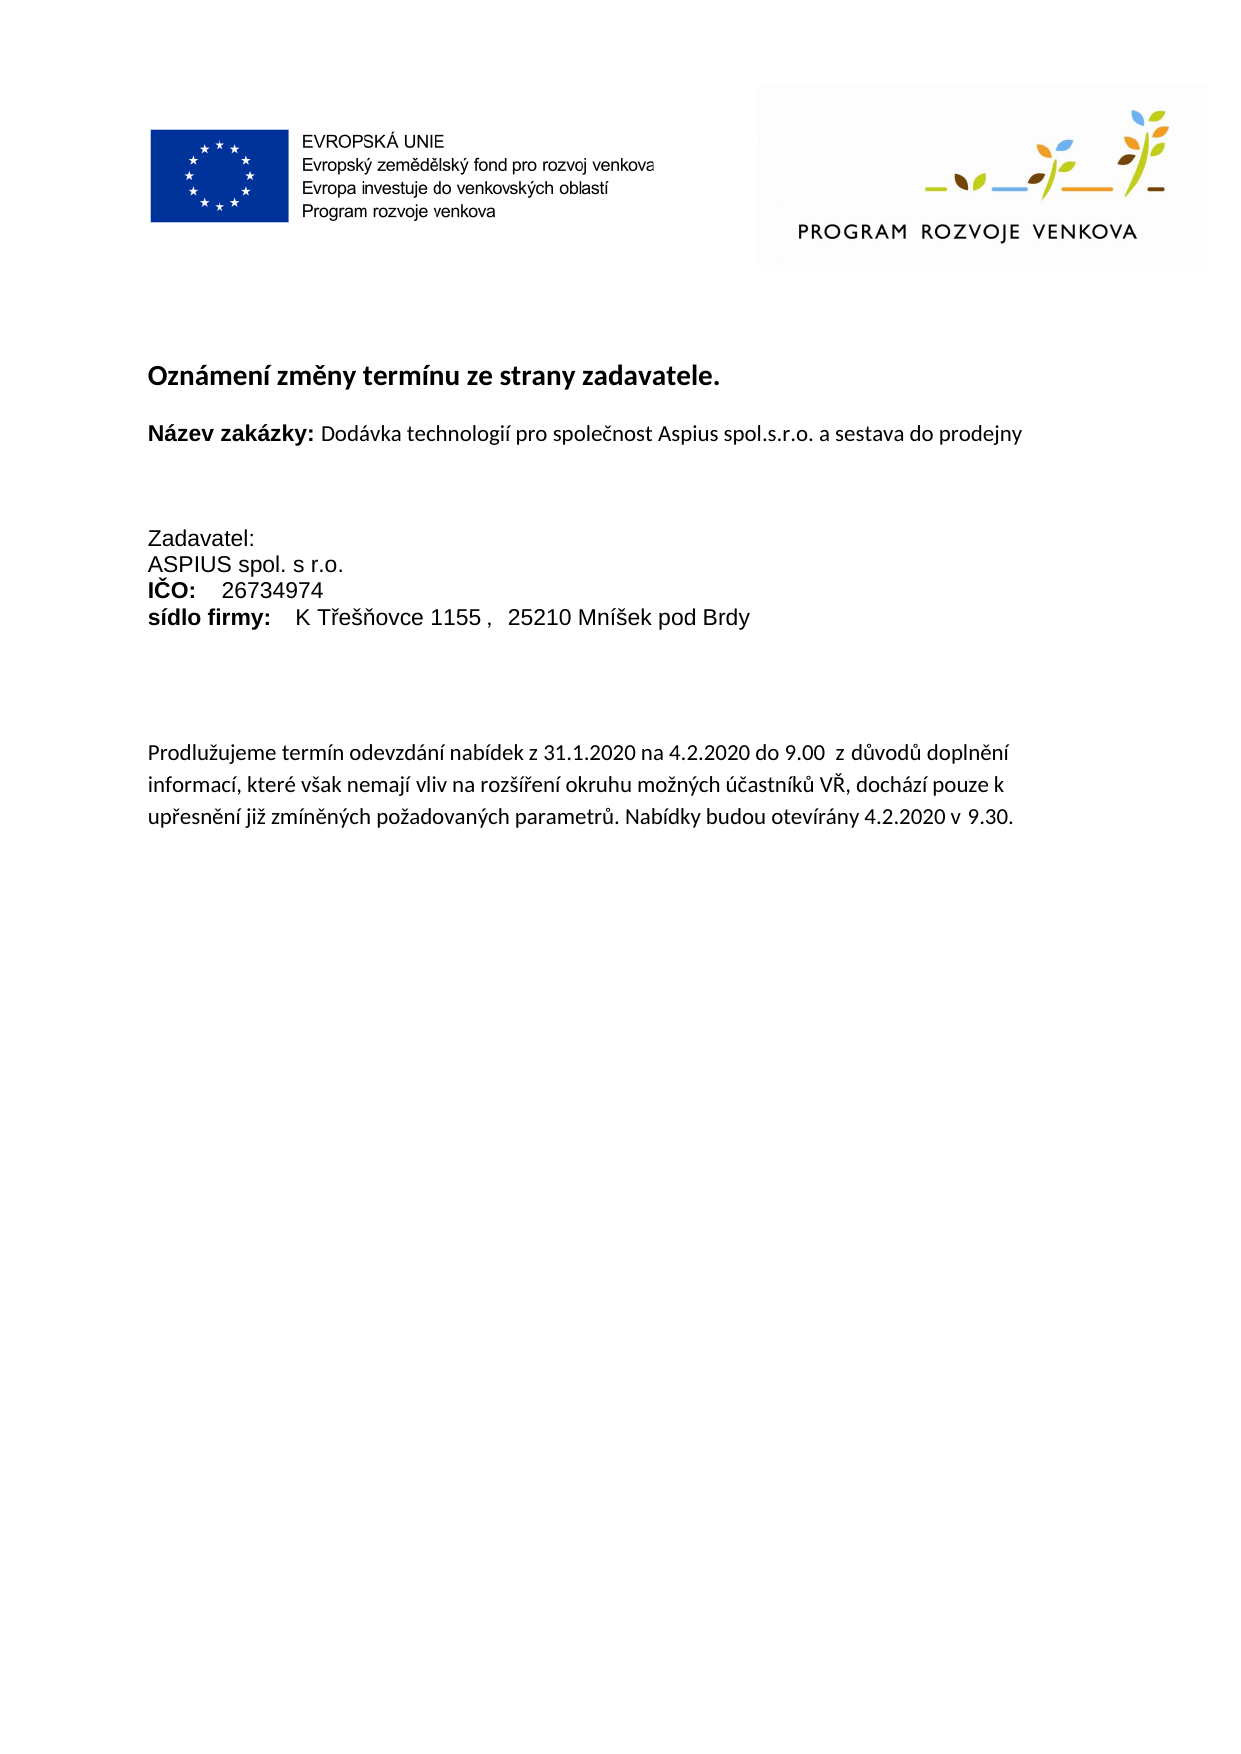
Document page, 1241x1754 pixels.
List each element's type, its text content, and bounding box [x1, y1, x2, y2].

text Prodlužujeme termín odevzdání nabídek z 31.1.2020 na 4.2.2020 do 9.00 z důvodů doplnění informací, které však nemají vliv na rozšíření okruhu možných účastníků VŘ, dochází pouze k upřesnění již zmíněných požadovaných parametrů. Nabídky budou otevírány 4.2.2020 v 9.30. [148, 738, 1093, 830]
text Název zakázky: Dodávka technologií pro společnost Aspius spol.s.r.o. a sestava do prodejny [148, 419, 1093, 447]
text ASPIUS spol. s r.o. [148, 551, 1093, 577]
picture [147, 126, 654, 225]
text Oznámení změny termínu ze strany zadavatele. [148, 357, 1093, 393]
text IČO: 26734974 [148, 577, 1093, 603]
picture [757, 84, 1210, 266]
text Zadavatel: [148, 524, 1093, 551]
text sídlo firmy: K Třešňovce 1155 , 25210 Mníšek pod Brdy [148, 603, 1093, 632]
